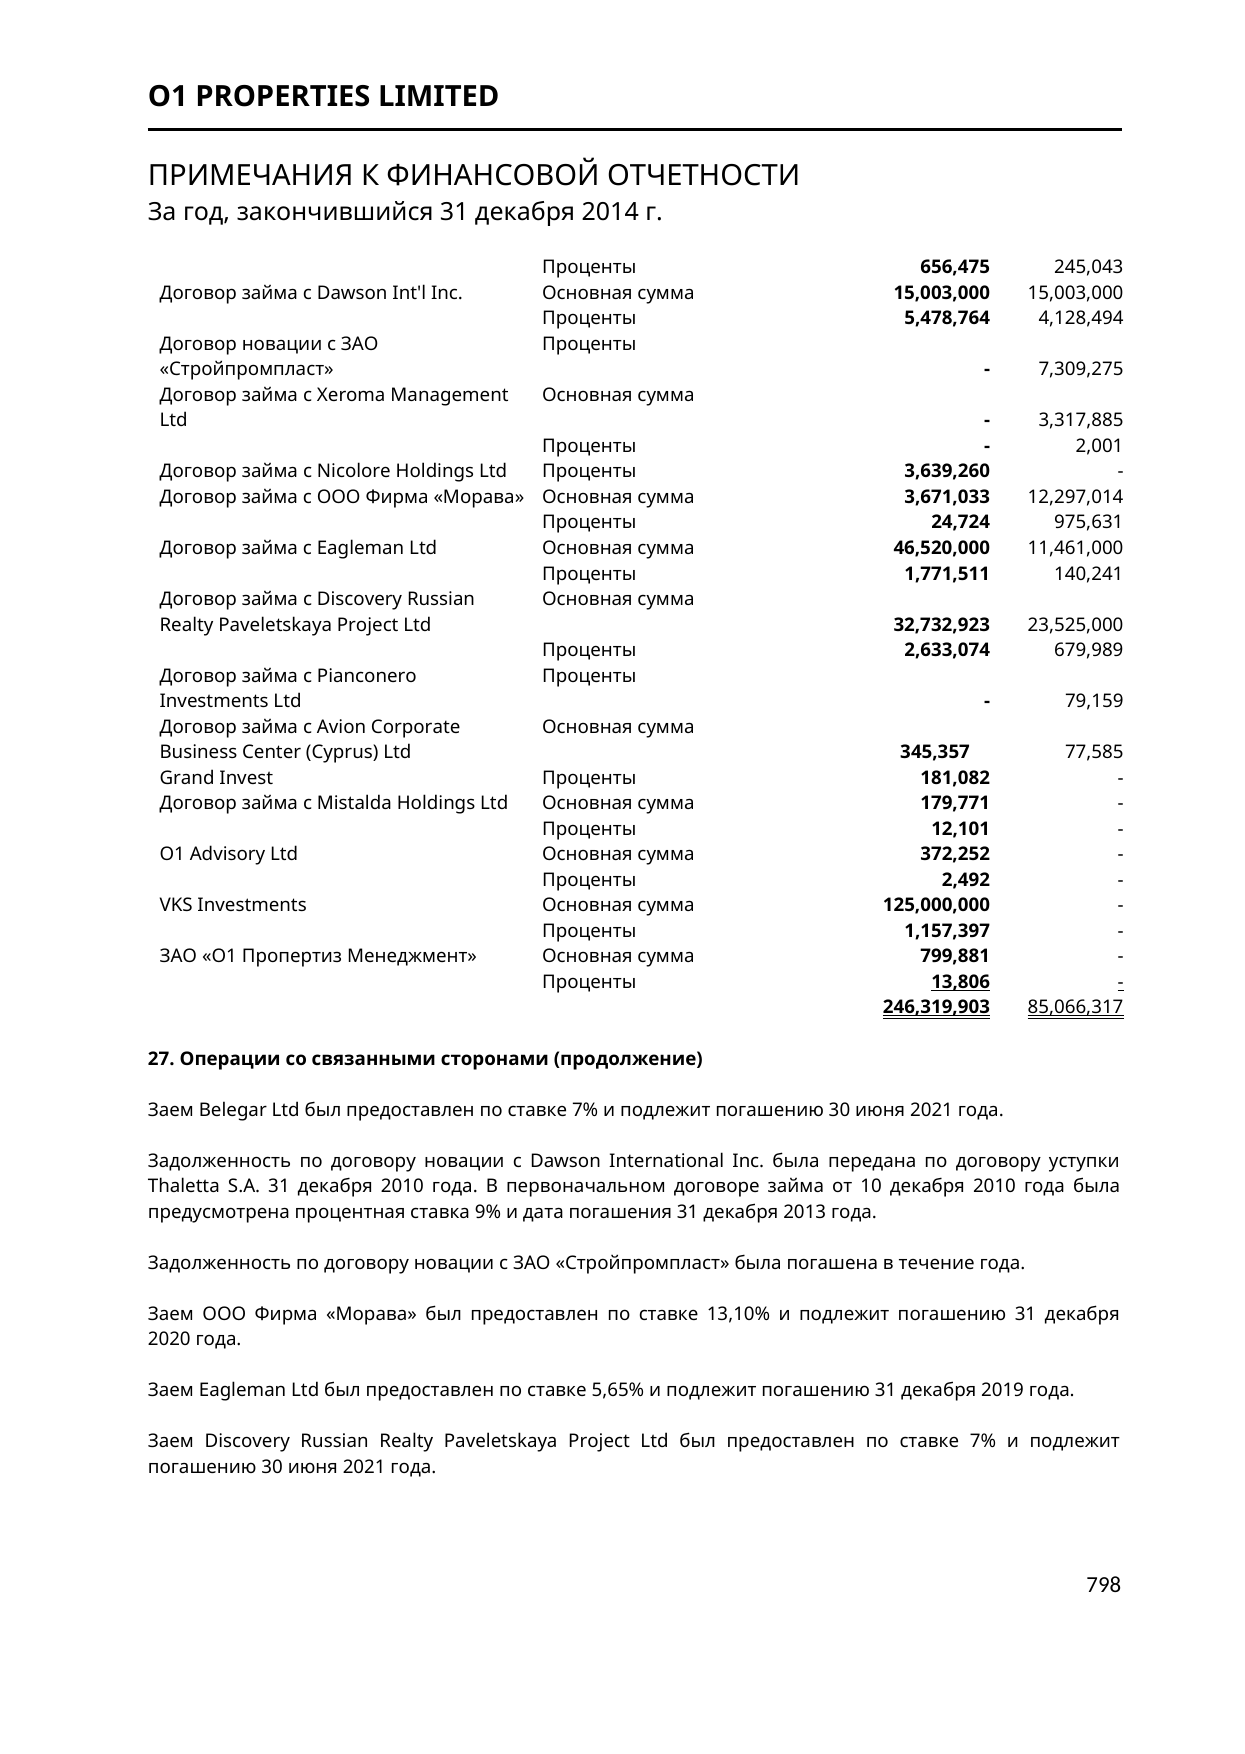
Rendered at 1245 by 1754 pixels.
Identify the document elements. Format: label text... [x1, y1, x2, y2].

text Заем Eagleman Ltd был предоставлен по ставке 5,65% и подлежит погашению 31 декабря 2019 года. [148, 1377, 1121, 1402]
text Заем ООО Фирма «Морава» был предоставлен по ставке 13,10% и подлежит погашению 31 декабря 2020 года. [148, 1300, 1121, 1351]
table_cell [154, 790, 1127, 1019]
text Заем Belegar Ltd был предоставлен по ставке 7% и подлежит погашению 30 июня 2021 года. [148, 1096, 1121, 1121]
text Задолженность по договору новации с Dawson International Inc. была передана по договору уступки Thaletta S.A. 31 декабря 2010 года. В первоначальном договоре займа от 10 декабря 2010 года была предусмотрена процентная ставка 9% и дата погашения 31 декабря 2013 года. [148, 1147, 1121, 1223]
text 27. Операции со связанными сторонами (продолжение) [148, 1045, 1121, 1070]
text Задолженность по договору новации с ЗАО «Стройпромпласт» была погашена в течение года. [148, 1249, 1121, 1274]
text Заем Discovery Russian Realty Paveletskaya Project Ltd был предоставлен по ставке 7% и подлежит погашению 30 июня 2021 года. [148, 1428, 1121, 1479]
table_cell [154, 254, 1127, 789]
